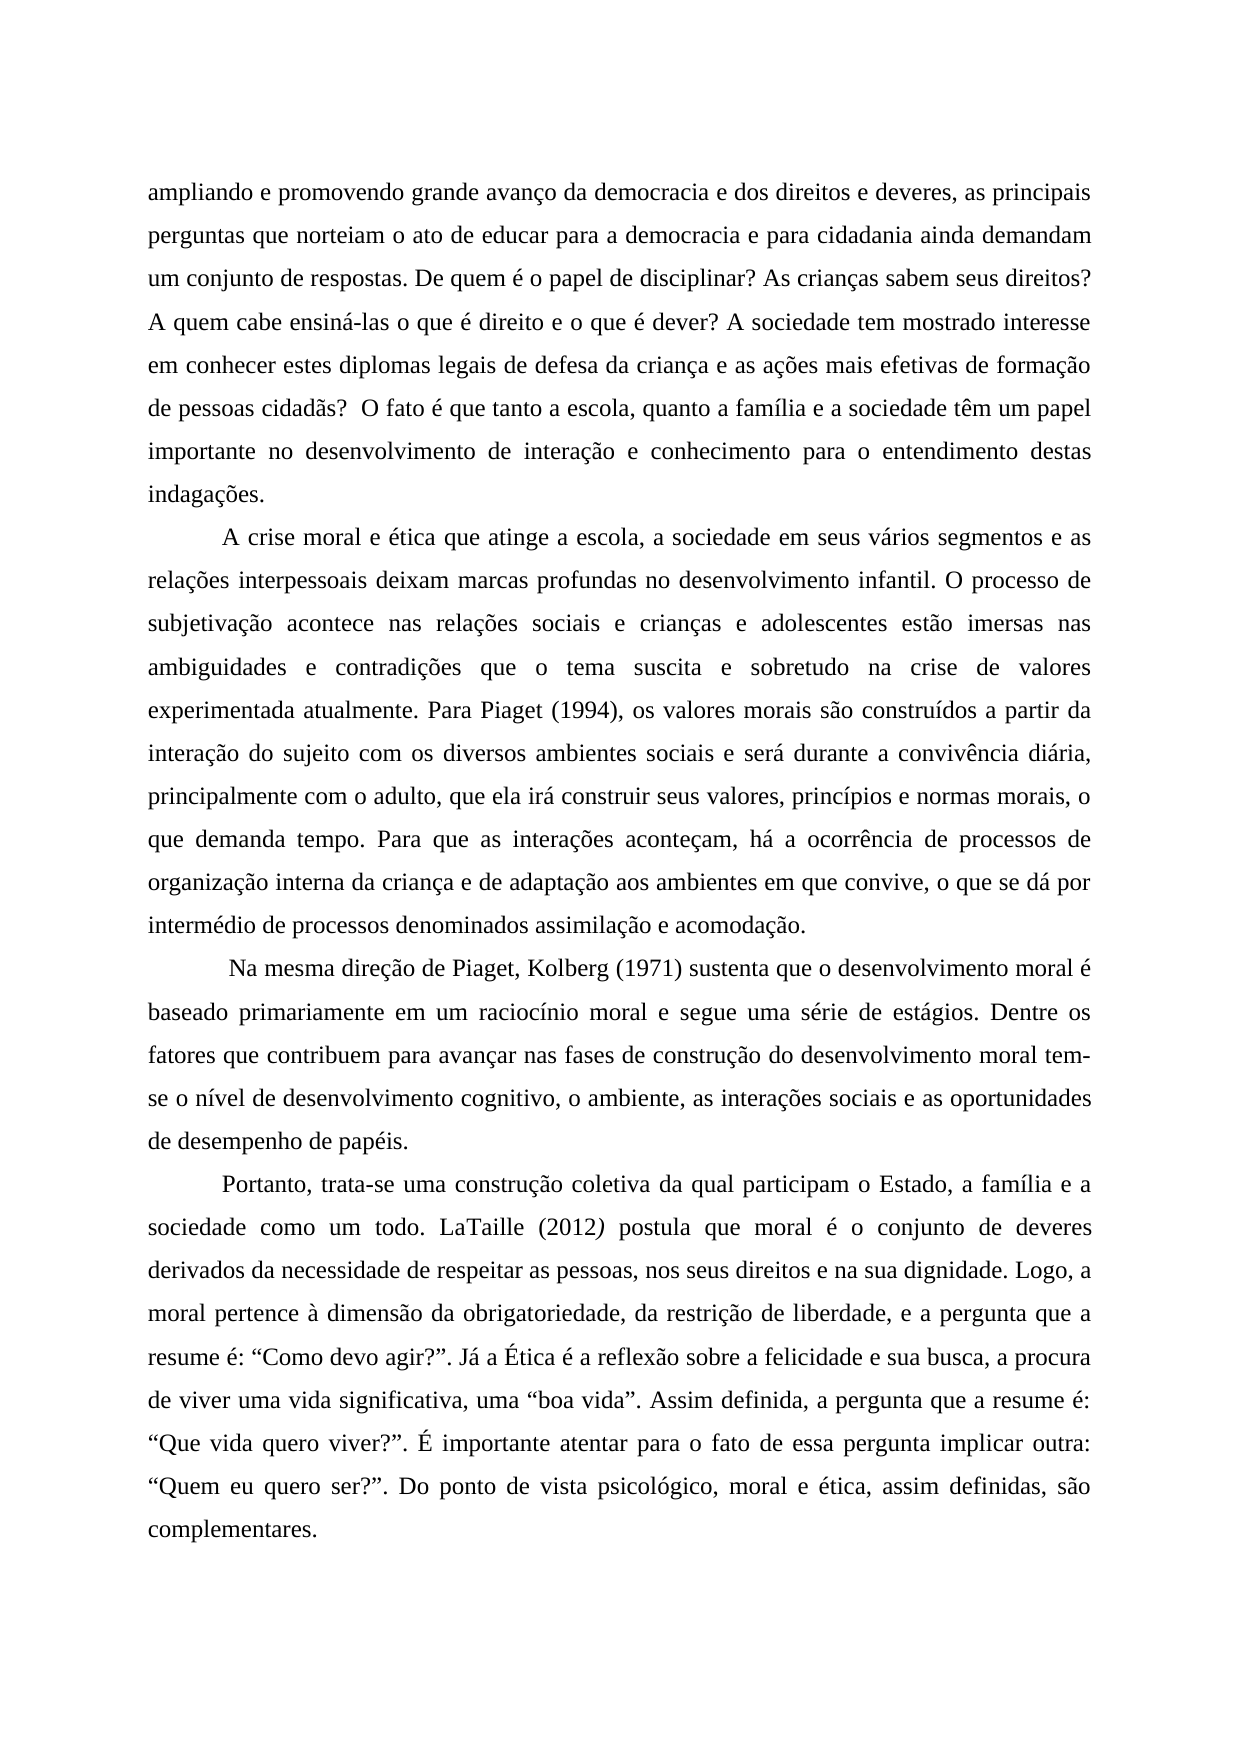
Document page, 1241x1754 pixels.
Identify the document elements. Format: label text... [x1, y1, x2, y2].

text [148, 177, 1092, 508]
text A crise moral e ética que atinge a escola, a sociedade em seus vários segmentos e as relações interpessoais deixam marcas profundas no desenvolvimento infantil. O processo de subjetivação acontece nas relações sociais e crianças e adolescentes estão imersas nas ambiguidades e contradições que o tema suscita e sobretudo na crise de valores experimentada atualmente. Para Piaget (1994), os valores morais são construídos a partir da interação do sujeito com os diversos ambientes sociais e será durante a convivência diária, principalmente com o adulto, que ela irá construir seus valores, princípios e normas morais, o que demanda tempo. Para que as interações aconteçam, há a ocorrência de processos de organização interna da criança e de adaptação aos ambientes em que convive, o que se dá por intermédio de processos denominados assimilação e acomodação. [148, 522, 1092, 939]
text Na mesma direção de Piaget, Kolberg (1971) sustenta que o desenvolvimento moral é baseado primariamente em um raciocínio moral e segue uma série de estágios. Dentre os fatores que contribuem para avançar nas fases de construção do desenvolvimento moral tem-se o nível de desenvolvimento cognitivo, o ambiente, as interações sociais e as oportunidades de desempenho de papéis. [148, 953, 1092, 1155]
text Portanto, trata-se uma construção coletiva da qual participam o Estado, a família e a sociedade como um todo. LaTaille (2012) postula que moral é o conjunto de deveres derivados da necessidade de respeitar as pessoas, nos seus direitos e na sua dignidade. Logo, a moral pertence à dimensão da obrigatoriedade, da restrição de liberdade, e a pergunta que a resume é: “Como devo agir?”. Já a Ética é a reflexão sobre a felicidade e sua busca, a procura de viver uma vida significativa, uma “boa vida”. Assim definida, a pergunta que a resume é: “Que vida quero viver?”. É importante atentar para o fato de essa pergunta implicar outra: “Quem eu quero ser?”. Do ponto de vista psicológico, moral e ética, assim definidas, são complementares. [148, 1169, 1092, 1543]
